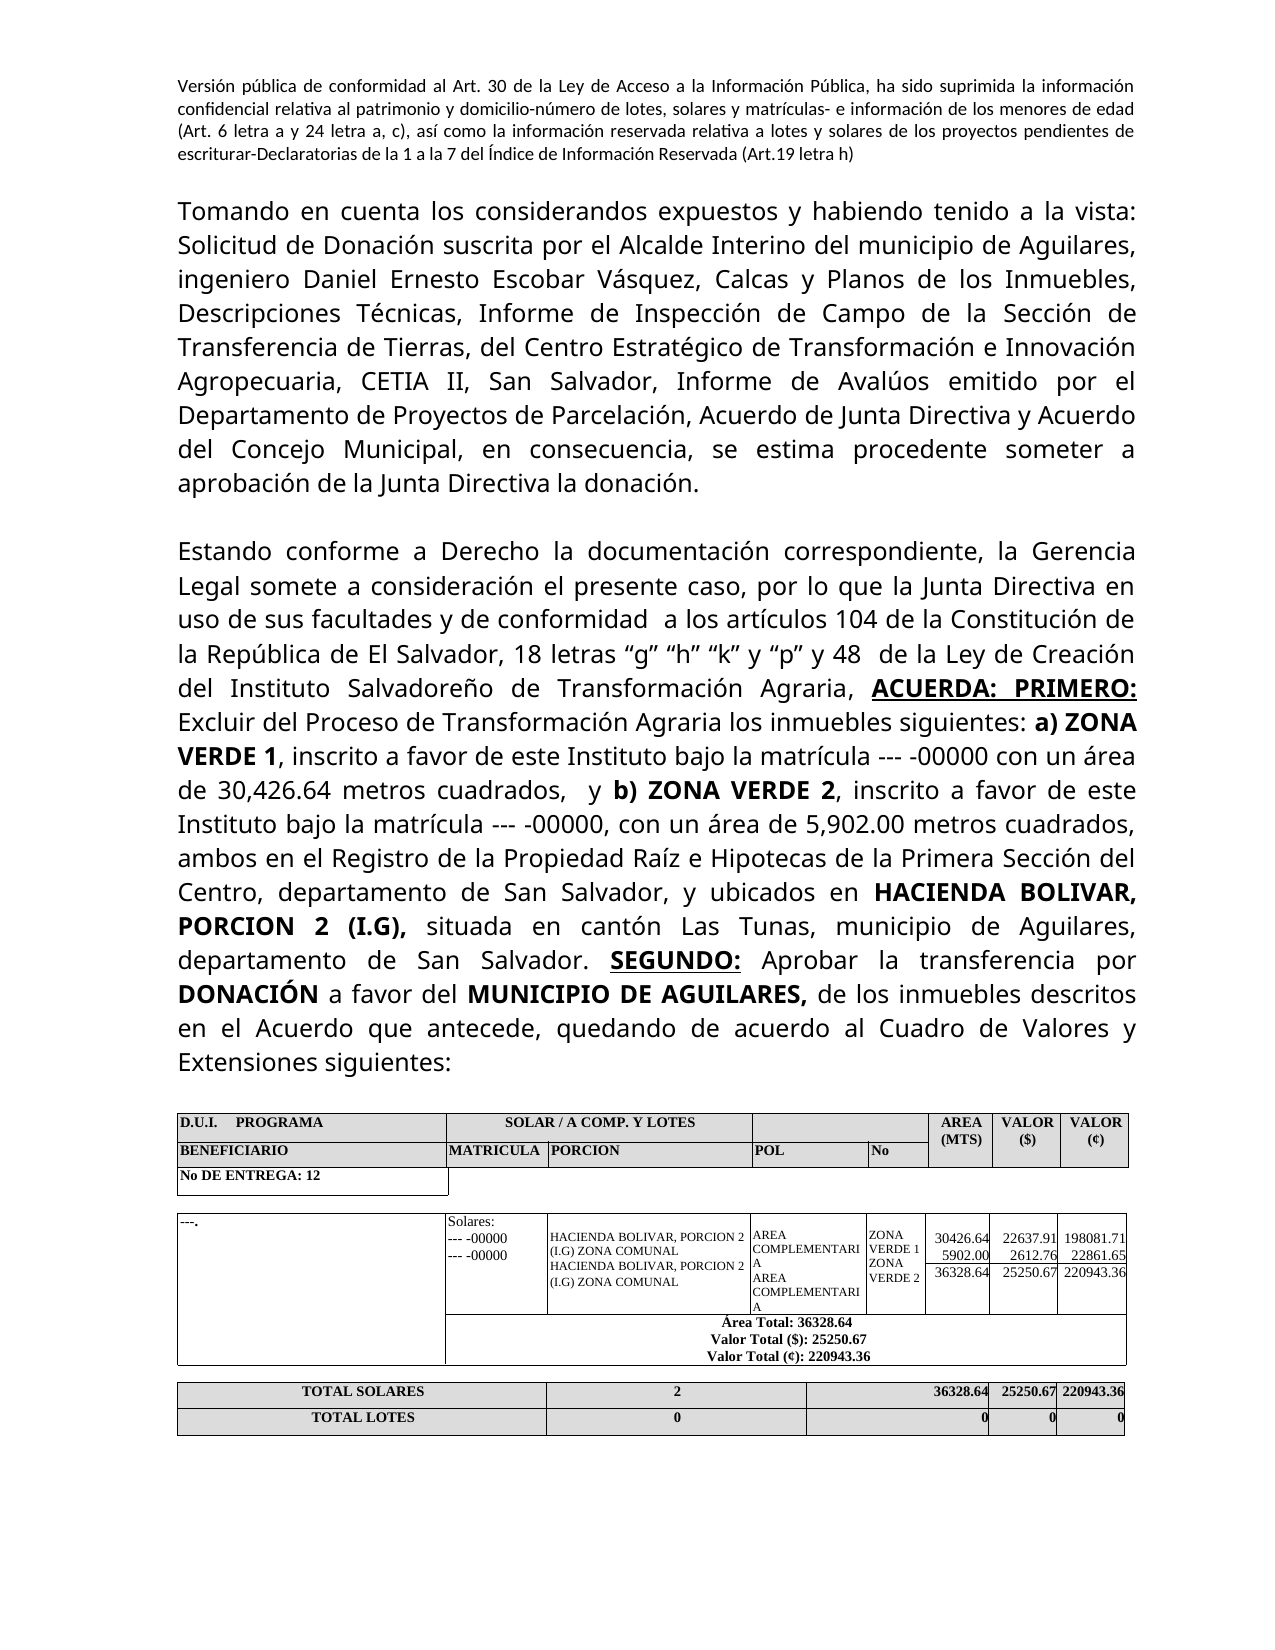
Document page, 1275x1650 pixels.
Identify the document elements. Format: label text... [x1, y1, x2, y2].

table_cell POL [753, 1143, 868, 1167]
table_header 25250.67 [989, 1383, 1056, 1408]
table_header AREA COMPLEMENTARIA AREA COMPLEMENTARIA [751, 1214, 866, 1314]
table_header D.U.I. PROGRAMA [178, 1114, 446, 1141]
table_header 36328.64 [807, 1383, 988, 1408]
table_header SOLAR / A COMP. Y LOTES [447, 1114, 752, 1141]
table_cell PORCION [549, 1143, 752, 1167]
table_header 198081.71 22861.65 [1058, 1214, 1126, 1263]
table_cell No [869, 1143, 928, 1167]
table_cell 220943.36 [1058, 1264, 1126, 1314]
text Estando conforme a Derecho la documentación correspondiente, la Gerencia Legal somete a consideración el presente caso, por lo que la Junta Directiva en uso de sus facultades y de conformidad a los artículos 104 de la Constitución de la República de El Salvador, 18 letras “g” “h” “k” y “p” y 48 de la Ley de Creación del Instituto Salvadoreño de Transformación Agraria, ACUERDA: PRIMERO: Excluir del Proceso de Transformación Agraria los inmuebles siguientes: a) ZONA VERDE 1, inscrito a favor de este Instituto bajo la matrícula --- -00000 con un área de 30,426.64 metros cuadrados, y b) ZONA VERDE 2, inscrito a favor de este Instituto bajo la matrícula --- -00000, con un área de 5,902.00 metros cuadrados, ambos en el Registro de la Propiedad Raíz e Hipotecas de la Primera Sección del Centro, departamento de San Salvador, y ubicados en HACIENDA BOLIVAR, PORCION 2 (I.G), situada en cantón Las Tunas, municipio de Aguilares, departamento de San Salvador. SEGUNDO: Aprobar la transferencia por DONACIÓN a favor del MUNICIPIO DE AGUILARES, de los inmuebles descritos en el Acuerdo que antecede, quedando de acuerdo al Cuadro de Valores y Extensiones siguientes: [177, 534, 1137, 1079]
table_header 220943.36 [1057, 1383, 1124, 1408]
table_cell MATRICULA [447, 1143, 548, 1167]
table_header AREA (MTS) [929, 1114, 992, 1167]
text Tomando en cuenta los considerandos expuestos y habiendo tenido a la vista: Solicitud de Donación suscrita por el Alcalde Interino del municipio de Aguilares, ingeniero Daniel Ernesto Escobar Vásquez, Calcas y Planos de los Inmuebles, Descripciones Técnicas, Informe de Inspección de Campo de la Sección de Transferencia de Tierras, del Centro Estratégico de Transformación e Innovación Agropecuaria, CETIA II, San Salvador, Informe de Avalúos emitido por el Departamento de Proyectos de Parcelación, Acuerdo de Junta Directiva y Acuerdo del Concejo Municipal, en consecuencia, se estima procedente someter a aprobación de la Junta Directiva la donación. [177, 193, 1137, 500]
table_cell No DE ENTREGA: 12 [178, 1168, 448, 1195]
table_header VALOR (¢) [1061, 1114, 1128, 1167]
table_header Solares: --- -00000 --- -00000 [446, 1214, 547, 1314]
table_header ---. [178, 1214, 445, 1364]
table_cell 0 [547, 1409, 806, 1435]
table_cell 0 [1057, 1409, 1124, 1435]
table_header 30426.64 5902.00 [926, 1214, 989, 1263]
table_cell BENEFICIARIO [178, 1143, 446, 1167]
table_cell 0 [989, 1409, 1056, 1435]
table_header ZONA VERDE 1 ZONA VERDE 2 [867, 1214, 925, 1314]
table_header 22637.91 2612.76 [990, 1214, 1057, 1263]
table_header VALOR ($) [993, 1114, 1060, 1167]
table_header TOTAL SOLARES [178, 1383, 546, 1408]
table_cell 36328.64 [926, 1264, 989, 1314]
table_header [753, 1114, 928, 1141]
table_cell TOTAL LOTES [178, 1409, 546, 1435]
table_cell 25250.67 [990, 1264, 1057, 1314]
table_cell Área Total: 36328.64 Valor Total ($): 25250.67 Valor Total (¢): 220943.36 [446, 1315, 1126, 1364]
table_cell 0 [807, 1409, 988, 1435]
table_header 2 [547, 1383, 806, 1408]
table_header HACIENDA BOLIVAR, PORCION 2 (I.G) ZONA COMUNAL HACIENDA BOLIVAR, PORCION 2 (I.G) ZONA COMUNAL [548, 1214, 750, 1314]
